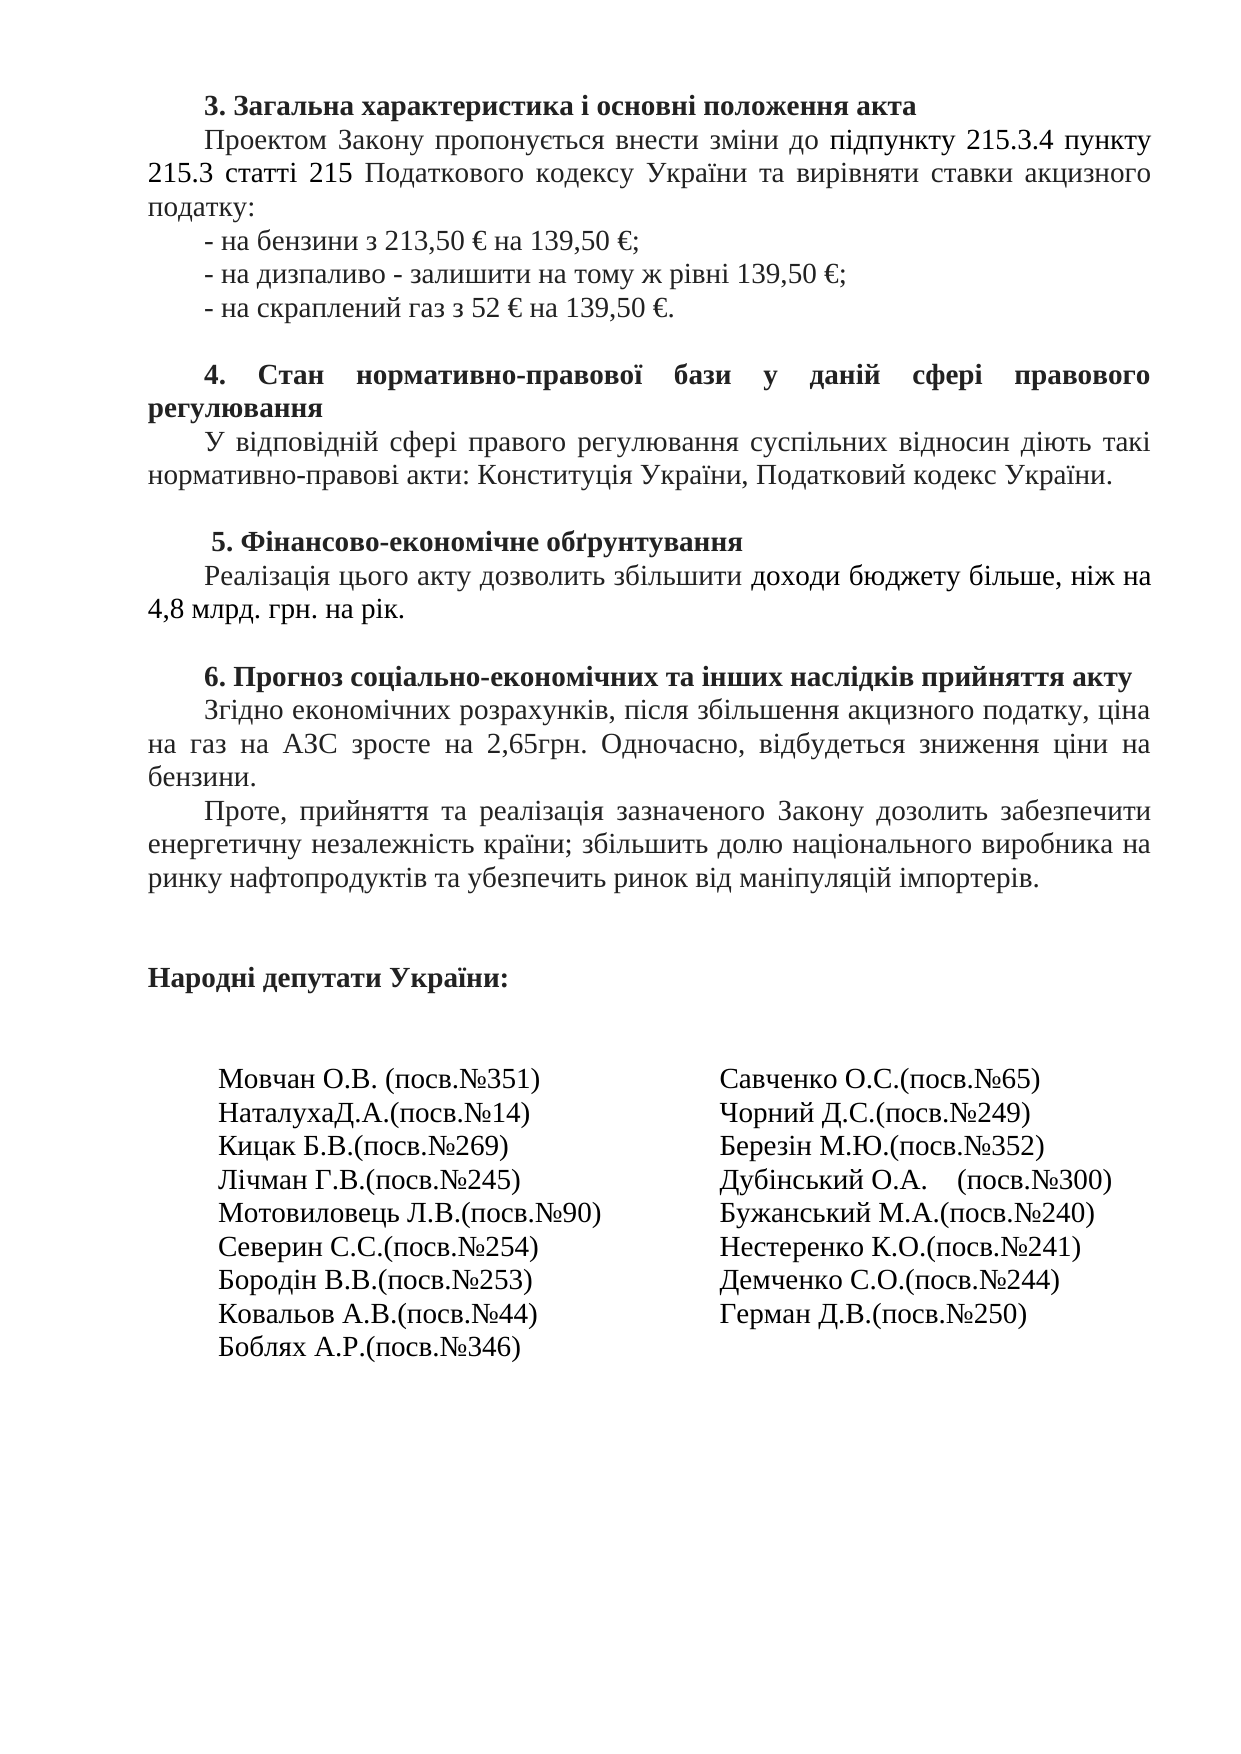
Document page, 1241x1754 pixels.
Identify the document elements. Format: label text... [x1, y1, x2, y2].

text 3. Загальна характеристика і основні положення акта [148, 88, 1152, 122]
text Народні депутати України: [148, 961, 1152, 994]
table_header Мовчан О.В. (посв.№351) НаталухаД.А.(посв.№14) Кицак Б.В.(посв.№269) Лічман Г.В.(посв.№245) Мотовиловець Л.В.(посв.№90) Северин С.С.(посв.№254) Бородін В.В.(посв.№253) Ковальов А.В.(посв.№44) Боблях А.Р.(посв.№346) [148, 1061, 649, 1389]
text У відповідній сфері правого регулювання суспільних відносин діють такі нормативно-правові акти: Конституція України, Податковий кодекс України. [148, 424, 1152, 491]
text - на скраплений газ з 52 € на 139,50 €. [148, 290, 1152, 323]
text Реалізація цього акту дозволить збільшити доходи бюджету більше, ніж на 4,8 млрд. грн. на рік. [148, 558, 1152, 625]
text Згідно економічних розрахунків, після збільшення акцизного податку, ціна на газ на АЗС зросте на 2,65грн. Одночасно, відбудеться зниження ціни на бензини. [148, 692, 1152, 793]
text 5. Фінансово-економічне обґрунтування [148, 524, 1152, 558]
text Проте, прийняття та реалізація зазначеного Закону дозолить забезпечити енергетичну незалежність країни; збільшить долю національного виробника на ринку нафтопродуктів та убезпечить ринок від маніпуляцій імпортерів. [148, 793, 1152, 893]
text 4. Стан нормативно-правової бази у даній сфері правового регулювання [148, 357, 1152, 424]
table_header Савченко О.С.(посв.№65) Чорний Д.С.(посв.№249) Березін М.Ю.(посв.№352) Дубінський О.А. (посв.№300) Бужанський М.А.(посв.№240) Нестеренко К.О.(посв.№241) Демченко С.О.(посв.№244) Герман Д.В.(посв.№250) [649, 1061, 1151, 1389]
text Проектом Закону пропонується внести зміни до підпункту 215.3.4 пункту 215.3 статті 215 Податкового кодексу України та вирівняти ставки акцизного податку: [148, 122, 1152, 223]
text - на бензини з 213,50 € на 139,50 €; [148, 223, 1152, 256]
text - на дизпаливо - залишити на тому ж рівні 139,50 €; [148, 256, 1152, 290]
text 6. Прогноз соціально-економічних та інших наслідків прийняття акту [148, 659, 1152, 692]
